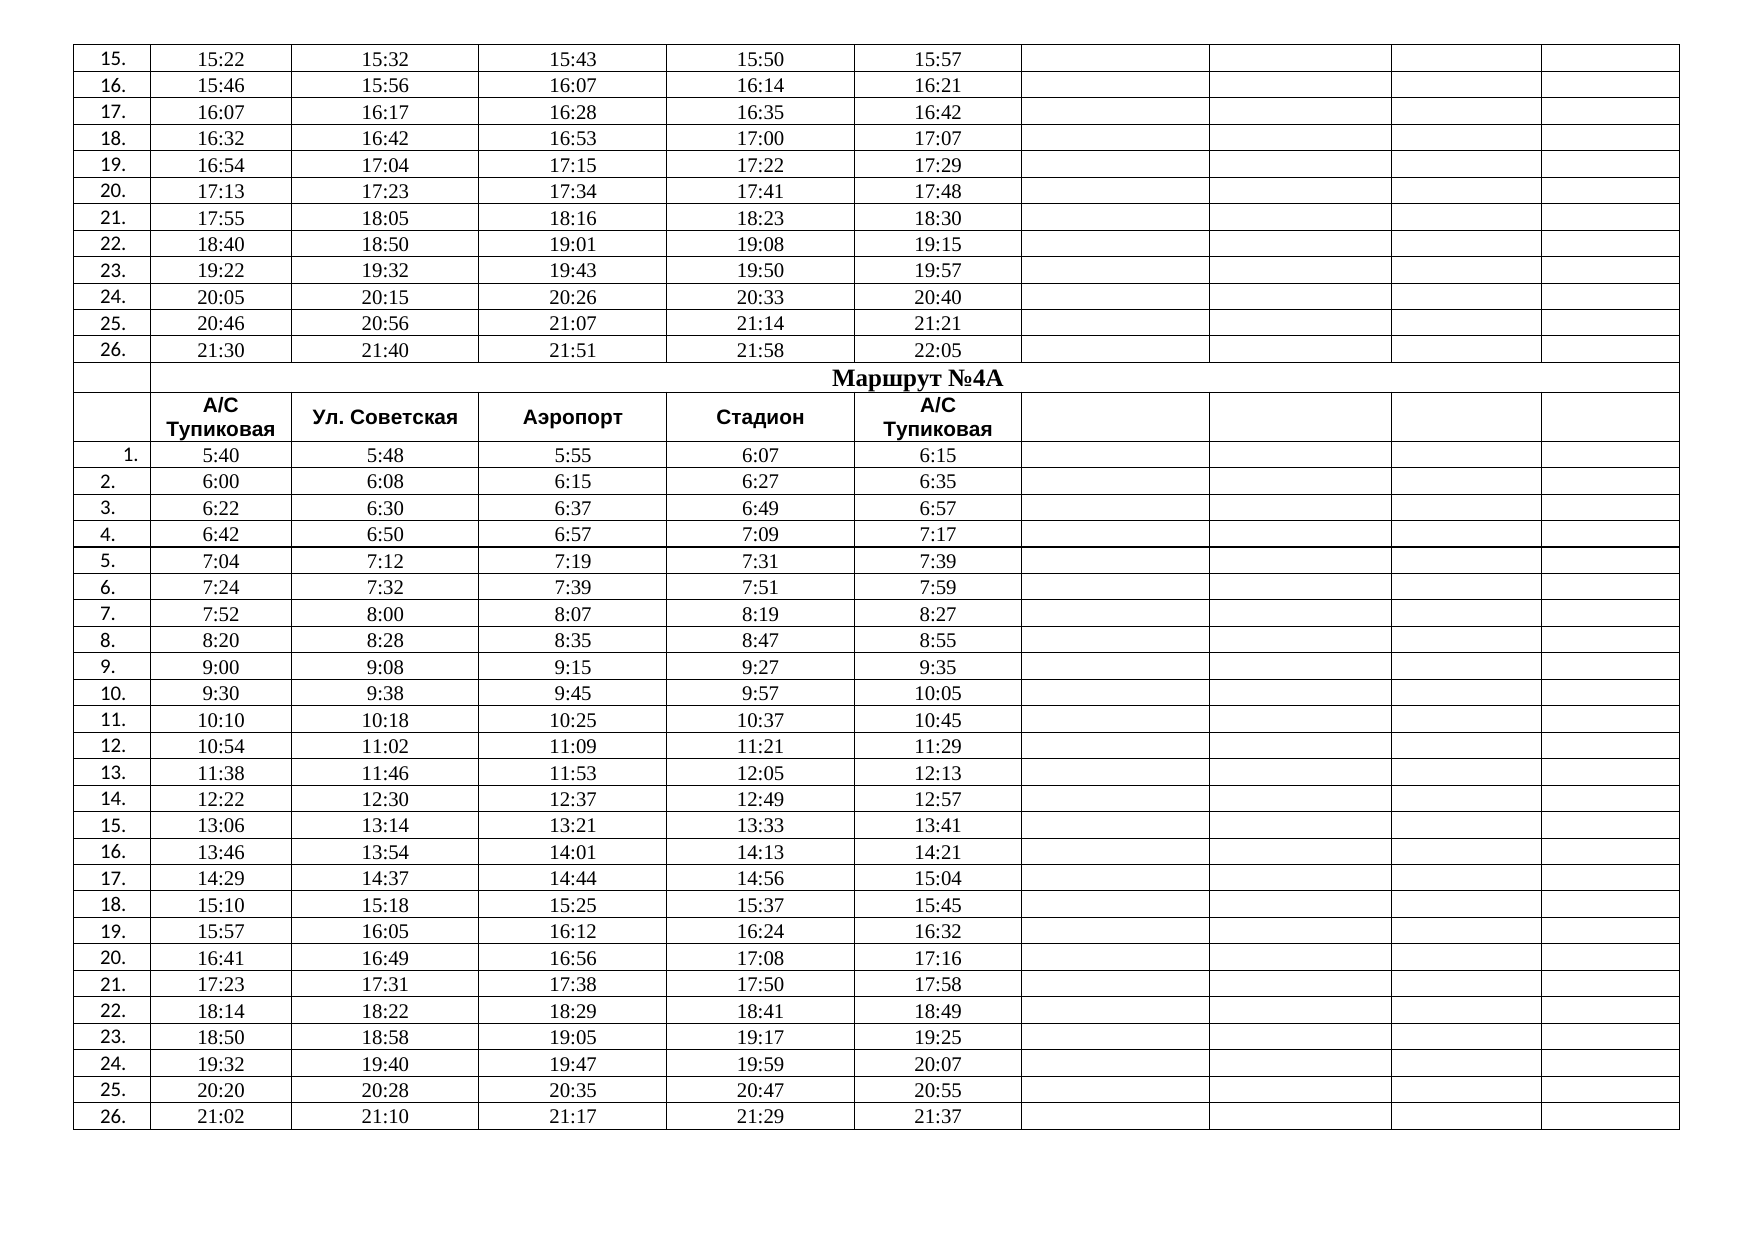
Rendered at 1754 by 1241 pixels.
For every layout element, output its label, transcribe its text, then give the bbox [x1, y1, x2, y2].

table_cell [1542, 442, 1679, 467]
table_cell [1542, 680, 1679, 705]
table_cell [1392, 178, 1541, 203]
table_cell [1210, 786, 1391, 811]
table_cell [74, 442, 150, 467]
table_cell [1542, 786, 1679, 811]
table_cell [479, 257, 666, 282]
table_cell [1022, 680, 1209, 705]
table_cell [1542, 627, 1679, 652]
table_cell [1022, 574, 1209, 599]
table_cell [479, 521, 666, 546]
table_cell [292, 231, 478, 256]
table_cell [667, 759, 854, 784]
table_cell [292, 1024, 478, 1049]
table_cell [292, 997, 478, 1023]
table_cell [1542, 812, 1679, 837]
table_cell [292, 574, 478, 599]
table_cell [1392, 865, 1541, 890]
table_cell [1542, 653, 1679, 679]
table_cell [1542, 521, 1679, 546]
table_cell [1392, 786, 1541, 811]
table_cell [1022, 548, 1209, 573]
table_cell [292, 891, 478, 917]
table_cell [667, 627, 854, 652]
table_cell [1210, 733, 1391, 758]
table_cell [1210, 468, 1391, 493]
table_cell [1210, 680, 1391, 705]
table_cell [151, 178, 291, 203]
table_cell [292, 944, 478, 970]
table_cell 16:07 [151, 98, 291, 124]
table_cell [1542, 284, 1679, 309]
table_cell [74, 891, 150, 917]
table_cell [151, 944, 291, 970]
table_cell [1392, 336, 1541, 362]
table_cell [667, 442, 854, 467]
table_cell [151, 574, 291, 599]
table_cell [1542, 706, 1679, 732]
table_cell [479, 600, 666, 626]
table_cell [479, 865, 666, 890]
table_cell [74, 72, 150, 97]
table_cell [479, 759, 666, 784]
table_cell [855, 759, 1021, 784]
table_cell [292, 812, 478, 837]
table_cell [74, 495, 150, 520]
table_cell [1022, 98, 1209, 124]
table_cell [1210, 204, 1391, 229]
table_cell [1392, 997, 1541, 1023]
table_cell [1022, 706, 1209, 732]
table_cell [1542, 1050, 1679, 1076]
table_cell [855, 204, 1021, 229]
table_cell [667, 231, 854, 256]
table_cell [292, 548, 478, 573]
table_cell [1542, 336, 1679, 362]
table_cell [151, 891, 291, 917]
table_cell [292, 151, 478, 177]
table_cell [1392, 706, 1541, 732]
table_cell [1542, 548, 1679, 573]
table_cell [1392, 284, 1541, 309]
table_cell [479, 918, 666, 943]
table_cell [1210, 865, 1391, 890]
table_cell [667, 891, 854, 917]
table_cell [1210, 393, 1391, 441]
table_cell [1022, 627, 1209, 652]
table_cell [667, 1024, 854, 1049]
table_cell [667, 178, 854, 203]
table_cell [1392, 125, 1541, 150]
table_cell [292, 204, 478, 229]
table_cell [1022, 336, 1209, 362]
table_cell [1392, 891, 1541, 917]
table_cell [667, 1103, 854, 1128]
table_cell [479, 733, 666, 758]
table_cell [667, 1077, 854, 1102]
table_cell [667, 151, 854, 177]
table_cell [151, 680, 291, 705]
table_cell 16:42 [855, 98, 1021, 124]
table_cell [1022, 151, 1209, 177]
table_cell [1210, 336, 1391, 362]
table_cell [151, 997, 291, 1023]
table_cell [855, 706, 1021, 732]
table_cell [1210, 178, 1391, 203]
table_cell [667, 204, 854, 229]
table_cell 16:21 [855, 72, 1021, 97]
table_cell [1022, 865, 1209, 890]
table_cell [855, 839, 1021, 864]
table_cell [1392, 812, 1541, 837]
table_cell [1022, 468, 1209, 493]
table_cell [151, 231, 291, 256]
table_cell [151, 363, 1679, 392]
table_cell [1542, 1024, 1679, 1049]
table_cell [1022, 72, 1209, 97]
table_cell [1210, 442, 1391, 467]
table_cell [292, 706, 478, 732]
table_cell 15:57 [855, 45, 1021, 71]
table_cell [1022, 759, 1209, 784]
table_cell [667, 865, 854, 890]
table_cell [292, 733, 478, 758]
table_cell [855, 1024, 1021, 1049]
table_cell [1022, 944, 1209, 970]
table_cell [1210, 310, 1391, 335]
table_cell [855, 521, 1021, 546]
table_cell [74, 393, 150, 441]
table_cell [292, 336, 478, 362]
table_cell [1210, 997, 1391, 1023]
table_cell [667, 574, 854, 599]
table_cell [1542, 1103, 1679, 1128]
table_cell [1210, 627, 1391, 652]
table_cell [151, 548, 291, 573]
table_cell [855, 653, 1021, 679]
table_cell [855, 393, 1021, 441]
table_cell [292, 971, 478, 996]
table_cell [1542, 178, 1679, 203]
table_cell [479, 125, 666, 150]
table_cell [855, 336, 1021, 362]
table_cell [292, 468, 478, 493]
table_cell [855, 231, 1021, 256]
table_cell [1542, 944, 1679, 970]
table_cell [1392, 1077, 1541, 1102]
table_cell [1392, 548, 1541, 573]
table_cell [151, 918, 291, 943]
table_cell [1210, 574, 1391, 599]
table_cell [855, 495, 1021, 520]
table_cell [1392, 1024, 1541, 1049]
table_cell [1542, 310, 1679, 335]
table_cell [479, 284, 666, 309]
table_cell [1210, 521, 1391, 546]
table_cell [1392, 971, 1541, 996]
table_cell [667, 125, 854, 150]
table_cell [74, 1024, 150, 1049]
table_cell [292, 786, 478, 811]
table_cell [1392, 72, 1541, 97]
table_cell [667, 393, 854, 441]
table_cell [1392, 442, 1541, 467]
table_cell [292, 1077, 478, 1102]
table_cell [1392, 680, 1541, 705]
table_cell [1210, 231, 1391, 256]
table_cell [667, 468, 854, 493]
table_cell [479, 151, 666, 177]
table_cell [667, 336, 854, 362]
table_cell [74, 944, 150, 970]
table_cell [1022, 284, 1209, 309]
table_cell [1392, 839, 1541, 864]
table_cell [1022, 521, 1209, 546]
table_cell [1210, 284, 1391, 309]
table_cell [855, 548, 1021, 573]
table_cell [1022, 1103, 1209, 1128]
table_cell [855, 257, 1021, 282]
table_cell 16:17 [292, 98, 478, 124]
table_cell 16:28 [479, 98, 666, 124]
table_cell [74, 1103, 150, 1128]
table_cell 15:50 [667, 45, 854, 71]
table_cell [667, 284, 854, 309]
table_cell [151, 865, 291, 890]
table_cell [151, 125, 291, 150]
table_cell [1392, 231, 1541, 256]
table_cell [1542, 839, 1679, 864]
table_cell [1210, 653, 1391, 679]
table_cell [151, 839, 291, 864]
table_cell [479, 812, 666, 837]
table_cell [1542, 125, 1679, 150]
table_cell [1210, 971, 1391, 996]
table_cell 15:22 [151, 45, 291, 71]
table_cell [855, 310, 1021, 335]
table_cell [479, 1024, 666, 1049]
table_cell [74, 45, 150, 71]
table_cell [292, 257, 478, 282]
table_cell 15:56 [292, 72, 478, 97]
table_cell 15:46 [151, 72, 291, 97]
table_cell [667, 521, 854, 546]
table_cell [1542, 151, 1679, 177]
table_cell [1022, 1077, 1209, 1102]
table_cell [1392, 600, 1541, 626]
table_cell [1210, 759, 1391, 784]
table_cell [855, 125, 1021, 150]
table_cell [1542, 45, 1679, 71]
table_cell [1542, 72, 1679, 97]
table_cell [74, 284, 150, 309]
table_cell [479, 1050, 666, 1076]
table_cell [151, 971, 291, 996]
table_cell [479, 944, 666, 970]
table_cell 16:07 [479, 72, 666, 97]
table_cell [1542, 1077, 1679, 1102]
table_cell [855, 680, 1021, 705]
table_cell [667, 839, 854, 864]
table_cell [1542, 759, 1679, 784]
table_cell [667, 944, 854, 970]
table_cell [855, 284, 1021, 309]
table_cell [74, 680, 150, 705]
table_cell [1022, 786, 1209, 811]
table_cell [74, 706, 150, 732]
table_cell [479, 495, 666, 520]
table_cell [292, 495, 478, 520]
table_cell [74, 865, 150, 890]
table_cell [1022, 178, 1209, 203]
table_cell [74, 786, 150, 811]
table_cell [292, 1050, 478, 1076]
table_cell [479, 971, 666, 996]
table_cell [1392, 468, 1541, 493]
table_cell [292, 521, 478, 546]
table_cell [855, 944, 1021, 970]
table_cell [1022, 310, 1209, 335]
table_cell 15:43 [479, 45, 666, 71]
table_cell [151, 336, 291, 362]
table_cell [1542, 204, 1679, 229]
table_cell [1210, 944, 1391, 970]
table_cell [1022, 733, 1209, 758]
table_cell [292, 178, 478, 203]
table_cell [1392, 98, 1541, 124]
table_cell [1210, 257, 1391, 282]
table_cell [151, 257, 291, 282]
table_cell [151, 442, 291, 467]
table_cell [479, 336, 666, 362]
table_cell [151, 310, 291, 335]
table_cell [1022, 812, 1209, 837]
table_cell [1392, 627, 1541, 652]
table_cell [74, 98, 150, 124]
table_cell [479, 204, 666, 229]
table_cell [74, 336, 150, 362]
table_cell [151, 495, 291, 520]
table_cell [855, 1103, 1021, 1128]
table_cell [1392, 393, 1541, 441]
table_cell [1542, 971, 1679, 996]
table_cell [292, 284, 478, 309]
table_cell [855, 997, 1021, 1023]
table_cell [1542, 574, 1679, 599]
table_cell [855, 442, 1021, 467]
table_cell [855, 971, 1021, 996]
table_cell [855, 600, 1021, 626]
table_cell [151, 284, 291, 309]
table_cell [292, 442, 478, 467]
table_cell 15:32 [292, 45, 478, 71]
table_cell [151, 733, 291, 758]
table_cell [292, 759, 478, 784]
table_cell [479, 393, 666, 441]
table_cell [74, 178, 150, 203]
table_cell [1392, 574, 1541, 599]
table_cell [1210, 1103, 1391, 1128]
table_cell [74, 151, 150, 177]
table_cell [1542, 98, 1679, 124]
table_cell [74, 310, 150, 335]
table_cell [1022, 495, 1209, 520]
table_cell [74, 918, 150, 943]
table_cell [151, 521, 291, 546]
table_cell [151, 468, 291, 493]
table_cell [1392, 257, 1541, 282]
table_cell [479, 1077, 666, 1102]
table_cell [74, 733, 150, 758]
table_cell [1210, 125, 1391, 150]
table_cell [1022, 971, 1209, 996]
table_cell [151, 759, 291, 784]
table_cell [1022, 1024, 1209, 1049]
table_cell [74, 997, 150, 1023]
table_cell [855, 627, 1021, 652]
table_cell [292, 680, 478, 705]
table_cell [1210, 72, 1391, 97]
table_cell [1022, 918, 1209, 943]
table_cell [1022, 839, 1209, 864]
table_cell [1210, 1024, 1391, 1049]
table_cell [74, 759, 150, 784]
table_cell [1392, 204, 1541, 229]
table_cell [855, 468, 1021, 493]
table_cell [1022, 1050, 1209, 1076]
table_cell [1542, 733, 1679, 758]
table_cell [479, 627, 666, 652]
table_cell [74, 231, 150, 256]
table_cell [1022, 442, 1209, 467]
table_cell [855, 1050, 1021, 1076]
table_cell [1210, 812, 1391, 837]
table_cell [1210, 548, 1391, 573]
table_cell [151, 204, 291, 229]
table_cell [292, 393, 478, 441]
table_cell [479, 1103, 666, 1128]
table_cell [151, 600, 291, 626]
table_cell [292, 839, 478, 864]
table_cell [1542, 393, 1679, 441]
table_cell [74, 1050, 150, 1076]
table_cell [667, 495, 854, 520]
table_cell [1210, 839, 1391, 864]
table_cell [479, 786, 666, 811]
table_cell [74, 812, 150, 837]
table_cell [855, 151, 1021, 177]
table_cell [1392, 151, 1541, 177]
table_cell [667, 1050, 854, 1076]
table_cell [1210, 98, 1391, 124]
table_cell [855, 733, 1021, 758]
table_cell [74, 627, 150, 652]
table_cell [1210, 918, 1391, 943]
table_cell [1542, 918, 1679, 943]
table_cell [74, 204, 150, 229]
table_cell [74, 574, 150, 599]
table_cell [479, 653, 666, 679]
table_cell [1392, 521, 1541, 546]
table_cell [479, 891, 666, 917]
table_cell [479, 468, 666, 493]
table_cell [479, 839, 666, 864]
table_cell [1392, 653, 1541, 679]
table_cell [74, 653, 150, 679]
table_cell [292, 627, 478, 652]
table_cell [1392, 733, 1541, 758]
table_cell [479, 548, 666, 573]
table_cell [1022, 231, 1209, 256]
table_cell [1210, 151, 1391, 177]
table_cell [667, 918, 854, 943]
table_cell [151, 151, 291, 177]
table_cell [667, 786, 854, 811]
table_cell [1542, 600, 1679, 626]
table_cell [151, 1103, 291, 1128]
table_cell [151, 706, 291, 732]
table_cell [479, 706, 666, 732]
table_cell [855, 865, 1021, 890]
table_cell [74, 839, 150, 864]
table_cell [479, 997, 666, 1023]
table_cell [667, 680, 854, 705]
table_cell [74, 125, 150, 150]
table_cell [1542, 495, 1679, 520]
table_cell [1210, 45, 1391, 71]
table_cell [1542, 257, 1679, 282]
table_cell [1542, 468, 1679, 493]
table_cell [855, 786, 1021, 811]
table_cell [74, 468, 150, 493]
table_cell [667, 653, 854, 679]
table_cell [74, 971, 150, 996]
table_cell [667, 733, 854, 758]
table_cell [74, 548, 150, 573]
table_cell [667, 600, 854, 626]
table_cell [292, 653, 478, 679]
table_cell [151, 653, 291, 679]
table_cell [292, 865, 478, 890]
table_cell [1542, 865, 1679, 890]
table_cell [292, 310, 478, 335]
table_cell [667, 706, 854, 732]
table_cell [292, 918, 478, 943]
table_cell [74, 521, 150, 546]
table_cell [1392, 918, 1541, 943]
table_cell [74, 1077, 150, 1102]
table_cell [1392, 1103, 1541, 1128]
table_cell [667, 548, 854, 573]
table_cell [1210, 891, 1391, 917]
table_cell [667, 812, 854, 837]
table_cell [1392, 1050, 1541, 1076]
table_cell [1022, 45, 1209, 71]
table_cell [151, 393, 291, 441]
table_cell [1392, 45, 1541, 71]
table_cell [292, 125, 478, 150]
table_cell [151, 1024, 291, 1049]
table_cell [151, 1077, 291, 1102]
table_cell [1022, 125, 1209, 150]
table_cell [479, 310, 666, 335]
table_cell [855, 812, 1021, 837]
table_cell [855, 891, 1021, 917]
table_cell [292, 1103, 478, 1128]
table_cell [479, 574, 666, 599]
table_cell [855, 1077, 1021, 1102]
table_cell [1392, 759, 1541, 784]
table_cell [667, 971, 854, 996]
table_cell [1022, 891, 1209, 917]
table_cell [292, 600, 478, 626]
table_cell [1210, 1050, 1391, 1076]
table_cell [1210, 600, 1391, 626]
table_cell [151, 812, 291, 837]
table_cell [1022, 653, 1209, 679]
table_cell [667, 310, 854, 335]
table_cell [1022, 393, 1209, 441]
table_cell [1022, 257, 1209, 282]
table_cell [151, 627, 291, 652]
table_cell 16:35 [667, 98, 854, 124]
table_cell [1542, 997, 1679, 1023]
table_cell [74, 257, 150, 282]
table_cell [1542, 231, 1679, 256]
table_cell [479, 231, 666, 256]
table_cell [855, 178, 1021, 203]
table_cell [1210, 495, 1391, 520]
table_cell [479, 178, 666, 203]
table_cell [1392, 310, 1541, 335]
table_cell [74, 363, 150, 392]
table_cell 16:14 [667, 72, 854, 97]
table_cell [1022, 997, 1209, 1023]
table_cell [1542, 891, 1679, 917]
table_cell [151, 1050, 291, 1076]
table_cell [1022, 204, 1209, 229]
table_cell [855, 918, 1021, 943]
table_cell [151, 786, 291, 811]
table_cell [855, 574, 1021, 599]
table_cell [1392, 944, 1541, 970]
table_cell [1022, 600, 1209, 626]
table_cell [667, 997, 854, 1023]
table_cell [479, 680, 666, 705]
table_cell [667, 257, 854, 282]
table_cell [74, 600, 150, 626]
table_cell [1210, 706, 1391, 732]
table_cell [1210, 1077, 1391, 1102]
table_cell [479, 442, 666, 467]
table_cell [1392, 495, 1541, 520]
